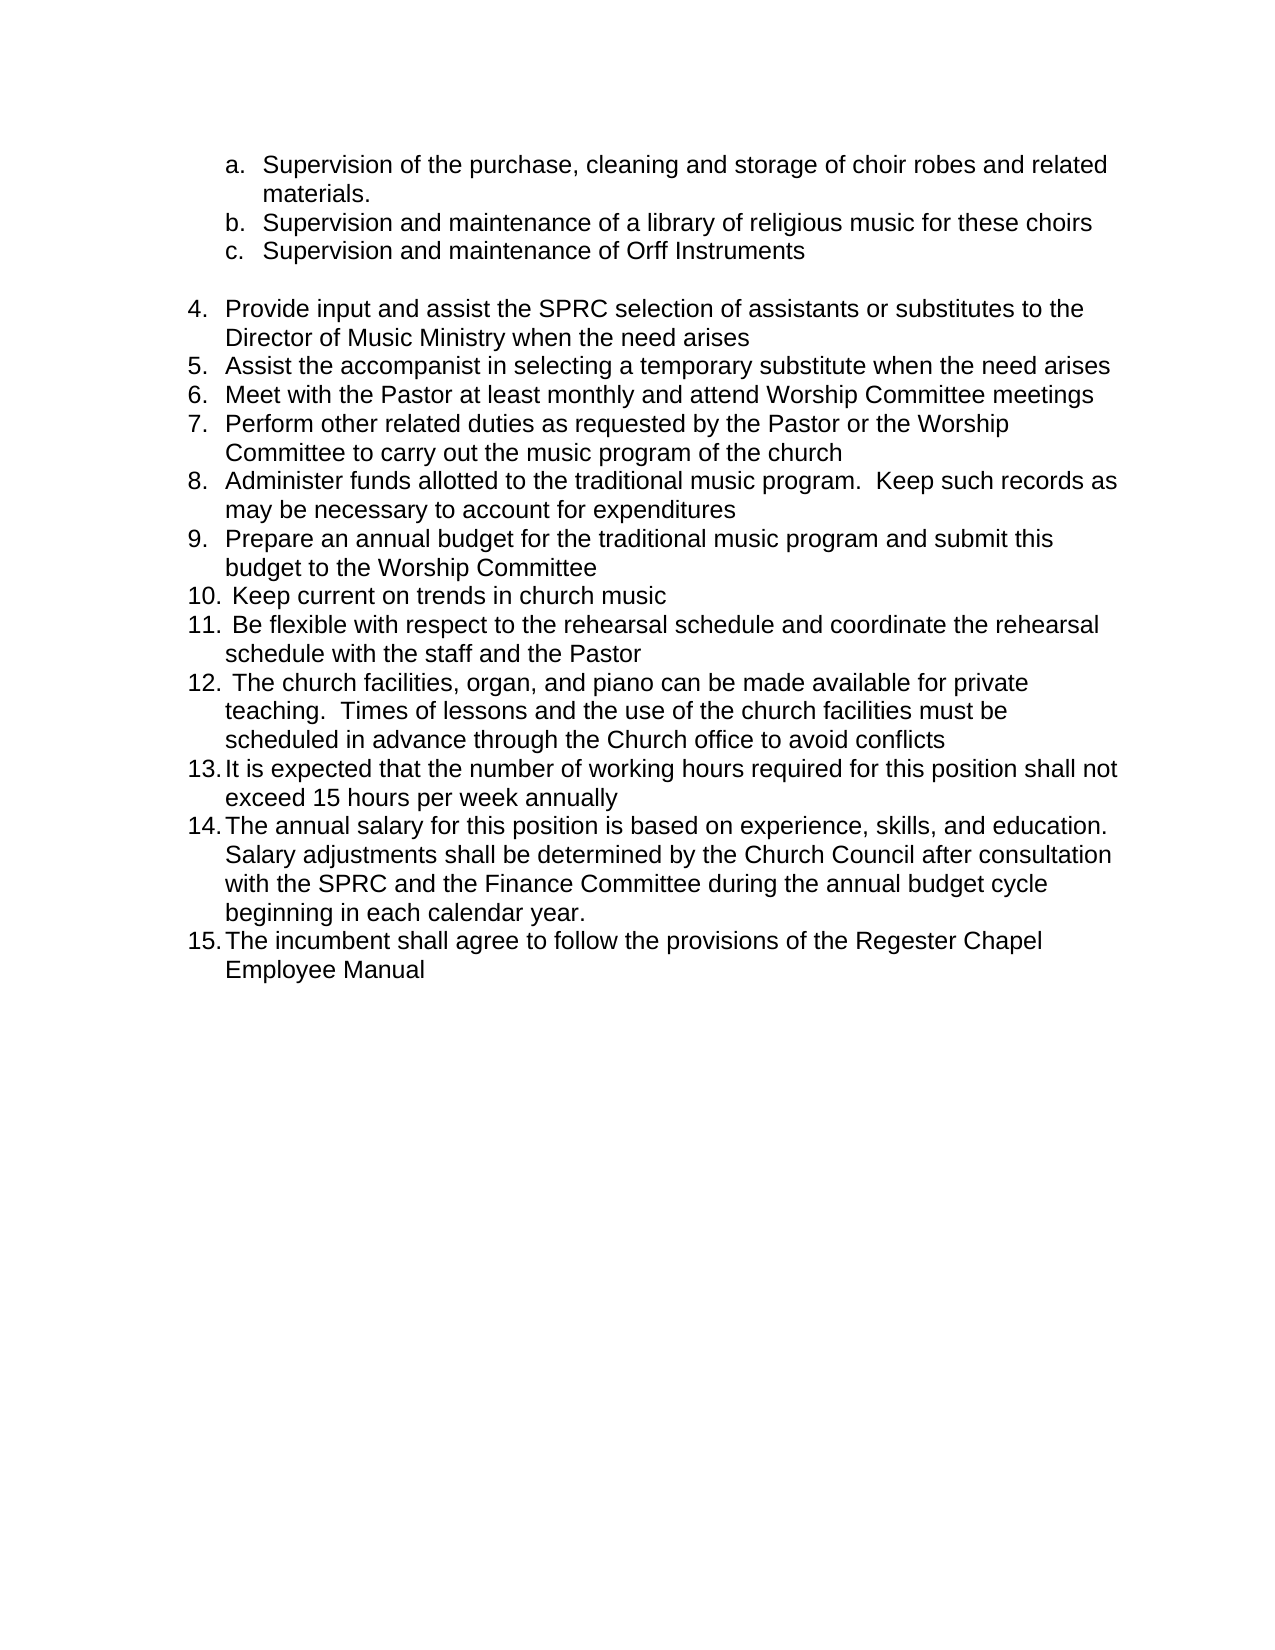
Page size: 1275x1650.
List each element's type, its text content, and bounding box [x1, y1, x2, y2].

list Perform other related duties as requested by the Pastor or the Worship Committee to carry out the music program of the church [187, 409, 1125, 466]
list The incumbent shall agree to follow the provisions of the Regester Chapel Employee Manual [187, 926, 1125, 984]
list Supervision of the purchase, cleaning and storage of choir robes and related materials. [225, 150, 1125, 207]
list The church facilities, organ, and piano can be made available for private teaching. Times of lessons and the use of the church facilities must be scheduled in advance through the Church office to avoid conflicts [187, 667, 1125, 754]
list Keep current on trends in church music [187, 581, 1125, 610]
list Assist the accompanist in selecting a temporary substitute when the need arises [187, 351, 1125, 380]
list Administer funds allotted to the traditional music program. Keep such records as may be necessary to account for expenditures [187, 466, 1125, 524]
list Prepare an annual budget for the traditional music program and submit this budget to the Worship Committee [187, 524, 1125, 581]
list Supervision and maintenance of a library of religious music for these choirs [225, 207, 1125, 236]
list Meet with the Pastor at least monthly and attend Worship Committee meetings [187, 380, 1125, 409]
list It is expected that the number of working hours required for this position shall not exceed 15 hours per week annually [187, 754, 1125, 811]
list The annual salary for this position is based on experience, skills, and education. Salary adjustments shall be determined by the Church Council after consultation with the SPRC and the Finance Committee during the annual budget cycle beginning in each calendar year. [187, 811, 1125, 926]
list Supervision and maintenance of Orff Instruments [225, 236, 1125, 265]
list Be flexible with respect to the rehearsal schedule and coordinate the rehearsal schedule with the staff and the Pastor [187, 610, 1125, 667]
list Provide input and assist the SPRC selection of assistants or substitutes to the Director of Music Ministry when the need arises [187, 294, 1125, 351]
